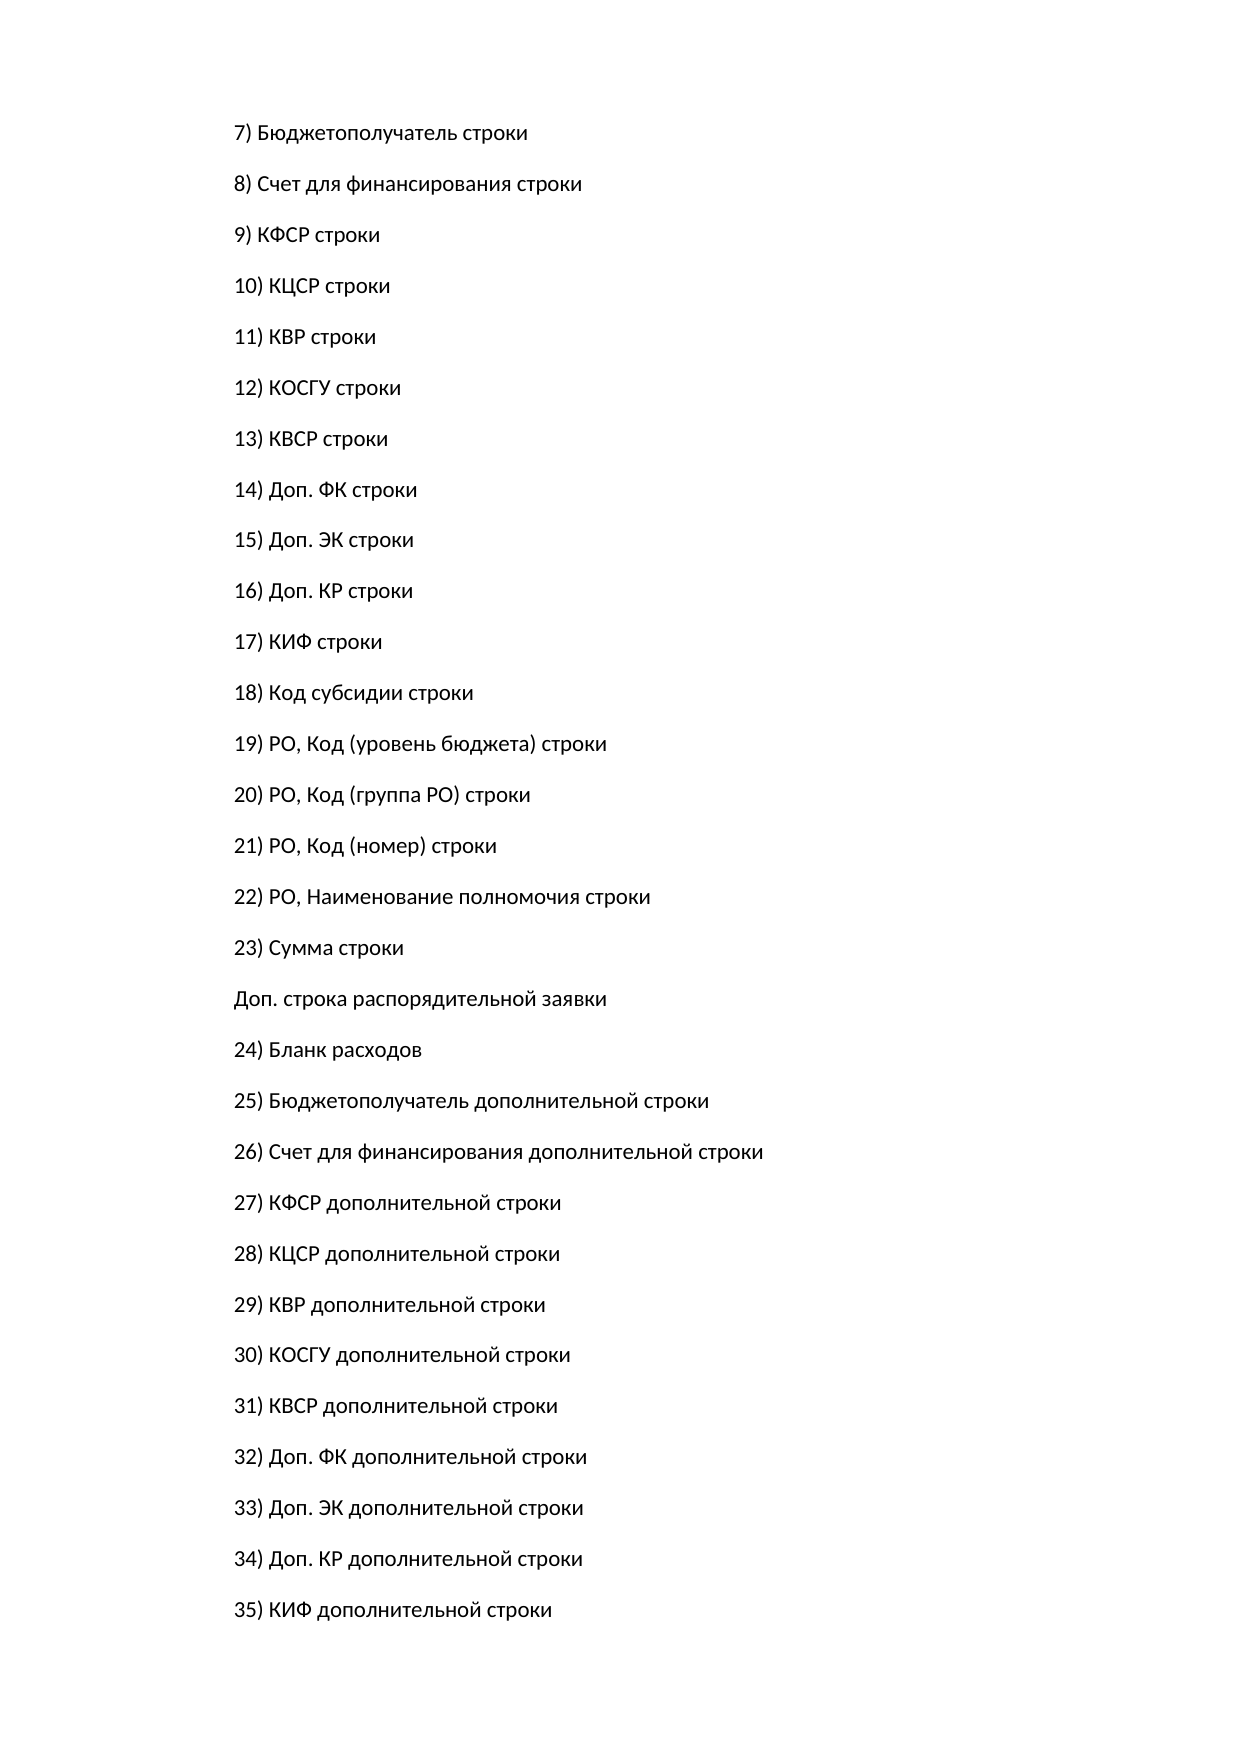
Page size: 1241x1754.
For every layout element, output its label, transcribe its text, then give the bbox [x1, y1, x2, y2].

text 9) КФСР строки [177, 220, 1152, 248]
text 22) РО, Наименование полномочия строки [177, 882, 1152, 910]
text 11) КВР строки [177, 322, 1152, 350]
text 21) РО, Код (номер) строки [177, 831, 1152, 859]
text 20) РО, Код (группа РО) строки [177, 780, 1152, 808]
text 30) КОСГУ дополнительной строки [177, 1341, 1152, 1369]
text Доп. строка распорядительной заявки [177, 984, 1152, 1012]
text 35) КИФ дополнительной строки [177, 1595, 1152, 1623]
text 34) Доп. КР дополнительной строки [177, 1544, 1152, 1572]
text 16) Доп. КР строки [177, 577, 1152, 604]
text 29) КВР дополнительной строки [177, 1290, 1152, 1318]
text 14) Доп. ФК строки [177, 475, 1152, 503]
text 27) КФСР дополнительной строки [177, 1188, 1152, 1216]
text 17) КИФ строки [177, 627, 1152, 656]
text 32) Доп. ФК дополнительной строки [177, 1442, 1152, 1471]
text 12) КОСГУ строки [177, 373, 1152, 401]
text 10) КЦСР строки [177, 271, 1152, 299]
text 18) Код субсидии строки [177, 678, 1152, 706]
text 24) Бланк расходов [177, 1035, 1152, 1063]
text 7) Бюджетополучатель строки [177, 118, 1152, 146]
text 15) Доп. ЭК строки [177, 526, 1152, 554]
text 33) Доп. ЭК дополнительной строки [177, 1493, 1152, 1521]
text 13) КВСР строки [177, 424, 1152, 452]
text 25) Бюджетополучатель дополнительной строки [177, 1086, 1152, 1114]
text 23) Сумма строки [177, 933, 1152, 961]
text 19) РО, Код (уровень бюджета) строки [177, 729, 1152, 757]
text 31) КВСР дополнительной строки [177, 1392, 1152, 1419]
text 26) Счет для финансирования дополнительной строки [177, 1137, 1152, 1165]
text 28) КЦСР дополнительной строки [177, 1239, 1152, 1267]
text 8) Счет для финансирования строки [177, 169, 1152, 197]
